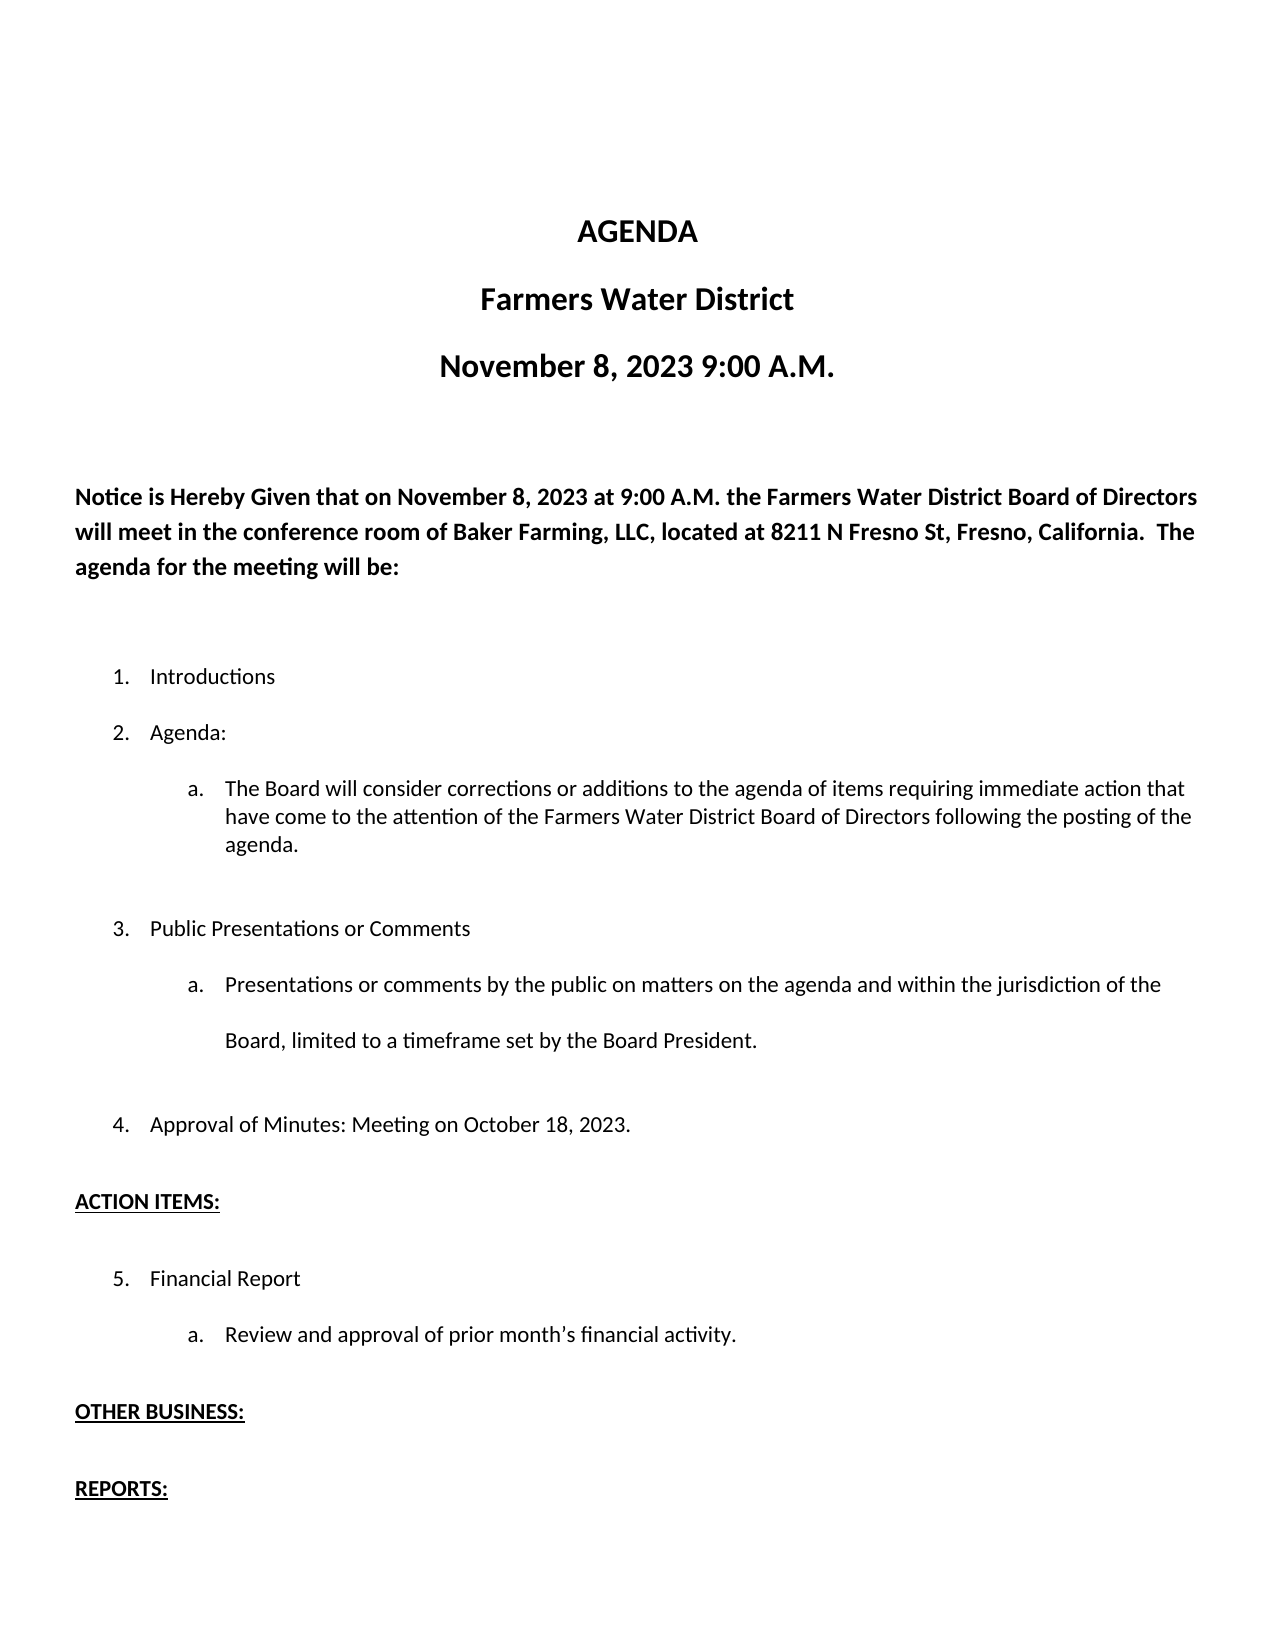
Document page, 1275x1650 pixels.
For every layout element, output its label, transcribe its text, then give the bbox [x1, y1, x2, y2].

list Public Presentations or Comments [112, 914, 1200, 942]
list Review and approval of prior month’s financial activity. [187, 1320, 1200, 1348]
text AGENDA [75, 210, 1200, 251]
list The Board will consider corrections or additions to the agenda of items requiring immediate action that have come to the attention of the Farmers Water District Board of Directors following the posting of the agenda. [187, 774, 1200, 858]
list Financial Report [112, 1264, 1200, 1292]
list Approval of Minutes: Meeting on October 18, 2023. [112, 1111, 1200, 1139]
text ACTION ITEMS: [75, 1187, 1200, 1216]
text Notice is Hereby Given that on November 8, 2023 at 9:00 A.M. the Farmers Water District Board of Directors will meet in the conference room of Baker Farming, LLC, located at 8211 N Fresno St, Fresno, California. The agenda for the meeting will be: [75, 481, 1200, 581]
text November 8, 2023 9:00 A.M. [75, 345, 1200, 386]
list Presentations or comments by the public on matters on the agenda and within the jurisdiction of the Board, limited to a timeframe set by the Board President. [187, 971, 1200, 1054]
list Agenda: [112, 718, 1200, 746]
text OTHER BUSINESS: [75, 1397, 1200, 1425]
list Introductions [112, 662, 1200, 690]
text Farmers Water District [75, 278, 1200, 318]
text REPORTS: [75, 1474, 1200, 1502]
